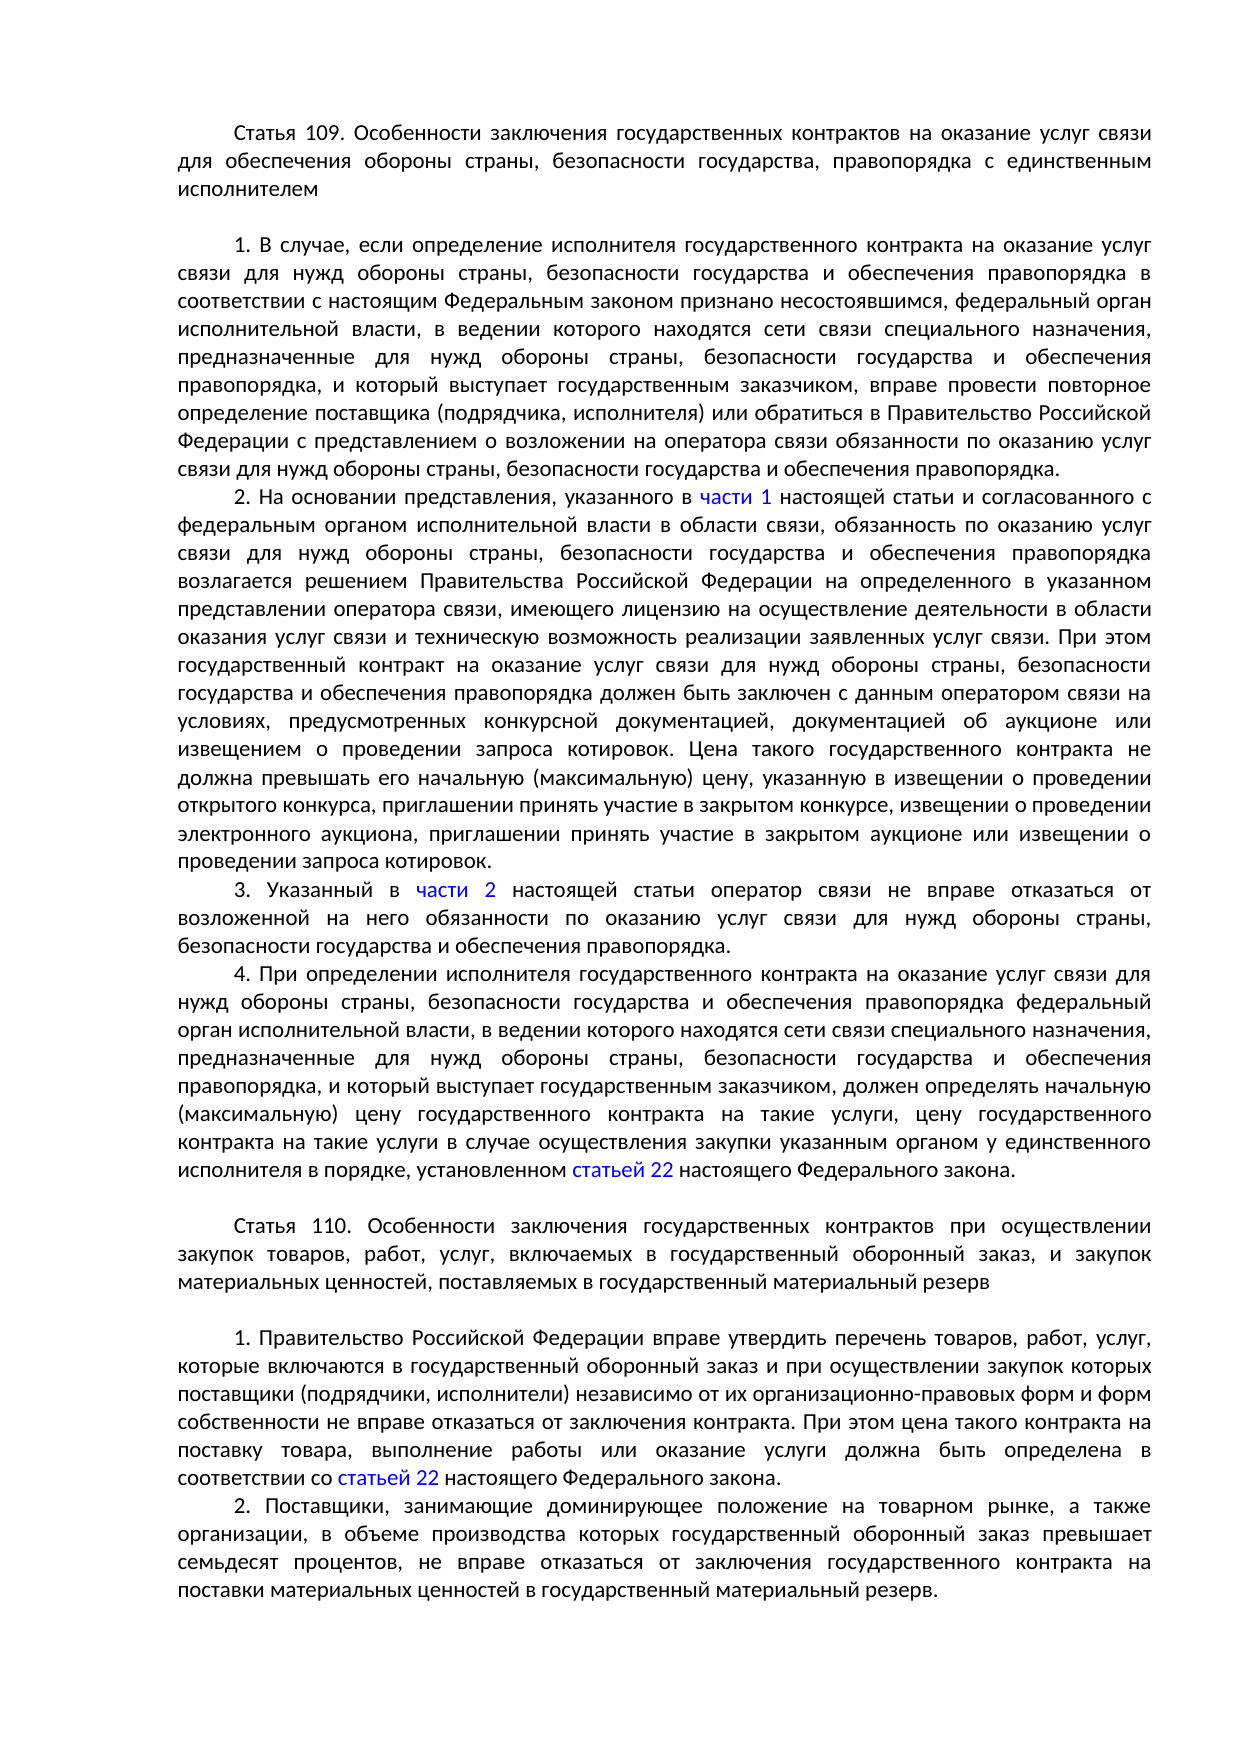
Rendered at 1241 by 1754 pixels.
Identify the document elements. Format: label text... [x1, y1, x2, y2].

text 1. В случае, если определение исполнителя государственного контракта на оказание услуг связи для нужд обороны страны, безопасности государства и обеспечения правопорядка в соответствии с настоящим Федеральным законом признано несостоявшимся, федеральный орган исполнительной власти, в ведении которого находятся сети связи специального назначения, предназначенные для нужд обороны страны, безопасности государства и обеспечения правопорядка, и который выступает государственным заказчиком, вправе провести повторное определение поставщика (подрядчика, исполнителя) или обратиться в Правительство Российской Федерации с представлением о возложении на оператора связи обязанности по оказанию услуг связи для нужд обороны страны, безопасности государства и обеспечения правопорядка. [177, 230, 1152, 482]
text 3. Указанный в части 2 настоящей статьи оператор связи не вправе отказаться от возложенной на него обязанности по оказанию услуг связи для нужд обороны страны, безопасности государства и обеспечения правопорядка. [177, 875, 1152, 959]
text Статья 109. Особенности заключения государственных контрактов на оказание услуг связи для обеспечения обороны страны, безопасности государства, правопорядка с единственным исполнителем [177, 118, 1152, 202]
text 1. Правительство Российской Федерации вправе утвердить перечень товаров, работ, услуг, которые включаются в государственный оборонный заказ и при осуществлении закупок которых поставщики (подрядчики, исполнители) независимо от их организационно-правовых форм и форм собственности не вправе отказаться от заключения контракта. При этом цена такого контракта на поставку товара, выполнение работы или оказание услуги должна быть определена в соответствии со статьей 22 настоящего Федерального закона. [177, 1323, 1152, 1491]
text 2. Поставщики, занимающие доминирующее положение на товарном рынке, а также организации, в объеме производства которых государственный оборонный заказ превышает семьдесят процентов, не вправе отказаться от заключения государственного контракта на поставки материальных ценностей в государственный материальный резерв. [177, 1491, 1152, 1603]
text 2. На основании представления, указанного в части 1 настоящей статьи и согласованного с федеральным органом исполнительной власти в области связи, обязанность по оказанию услуг связи для нужд обороны страны, безопасности государства и обеспечения правопорядка возлагается решением Правительства Российской Федерации на определенного в указанном представлении оператора связи, имеющего лицензию на осуществление деятельности в области оказания услуг связи и техническую возможность реализации заявленных услуг связи. При этом государственный контракт на оказание услуг связи для нужд обороны страны, безопасности государства и обеспечения правопорядка должен быть заключен с данным оператором связи на условиях, предусмотренных конкурсной документацией, документацией об аукционе или извещением о проведении запроса котировок. Цена такого государственного контракта не должна превышать его начальную (максимальную) цену, указанную в извещении о проведении открытого конкурса, приглашении принять участие в закрытом конкурсе, извещении о проведении электронного аукциона, приглашении принять участие в закрытом аукционе или извещении о проведении запроса котировок. [177, 482, 1152, 875]
text 4. При определении исполнителя государственного контракта на оказание услуг связи для нужд обороны страны, безопасности государства и обеспечения правопорядка федеральный орган исполнительной власти, в ведении которого находятся сети связи специального назначения, предназначенные для нужд обороны страны, безопасности государства и обеспечения правопорядка, и который выступает государственным заказчиком, должен определять начальную (максимальную) цену государственного контракта на такие услуги, цену государственного контракта на такие услуги в случае осуществления закупки указанным органом у единственного исполнителя в порядке, установленном статьей 22 настоящего Федерального закона. [177, 959, 1152, 1183]
text Статья 110. Особенности заключения государственных контрактов при осуществлении закупок товаров, работ, услуг, включаемых в государственный оборонный заказ, и закупок материальных ценностей, поставляемых в государственный материальный резерв [177, 1211, 1152, 1295]
